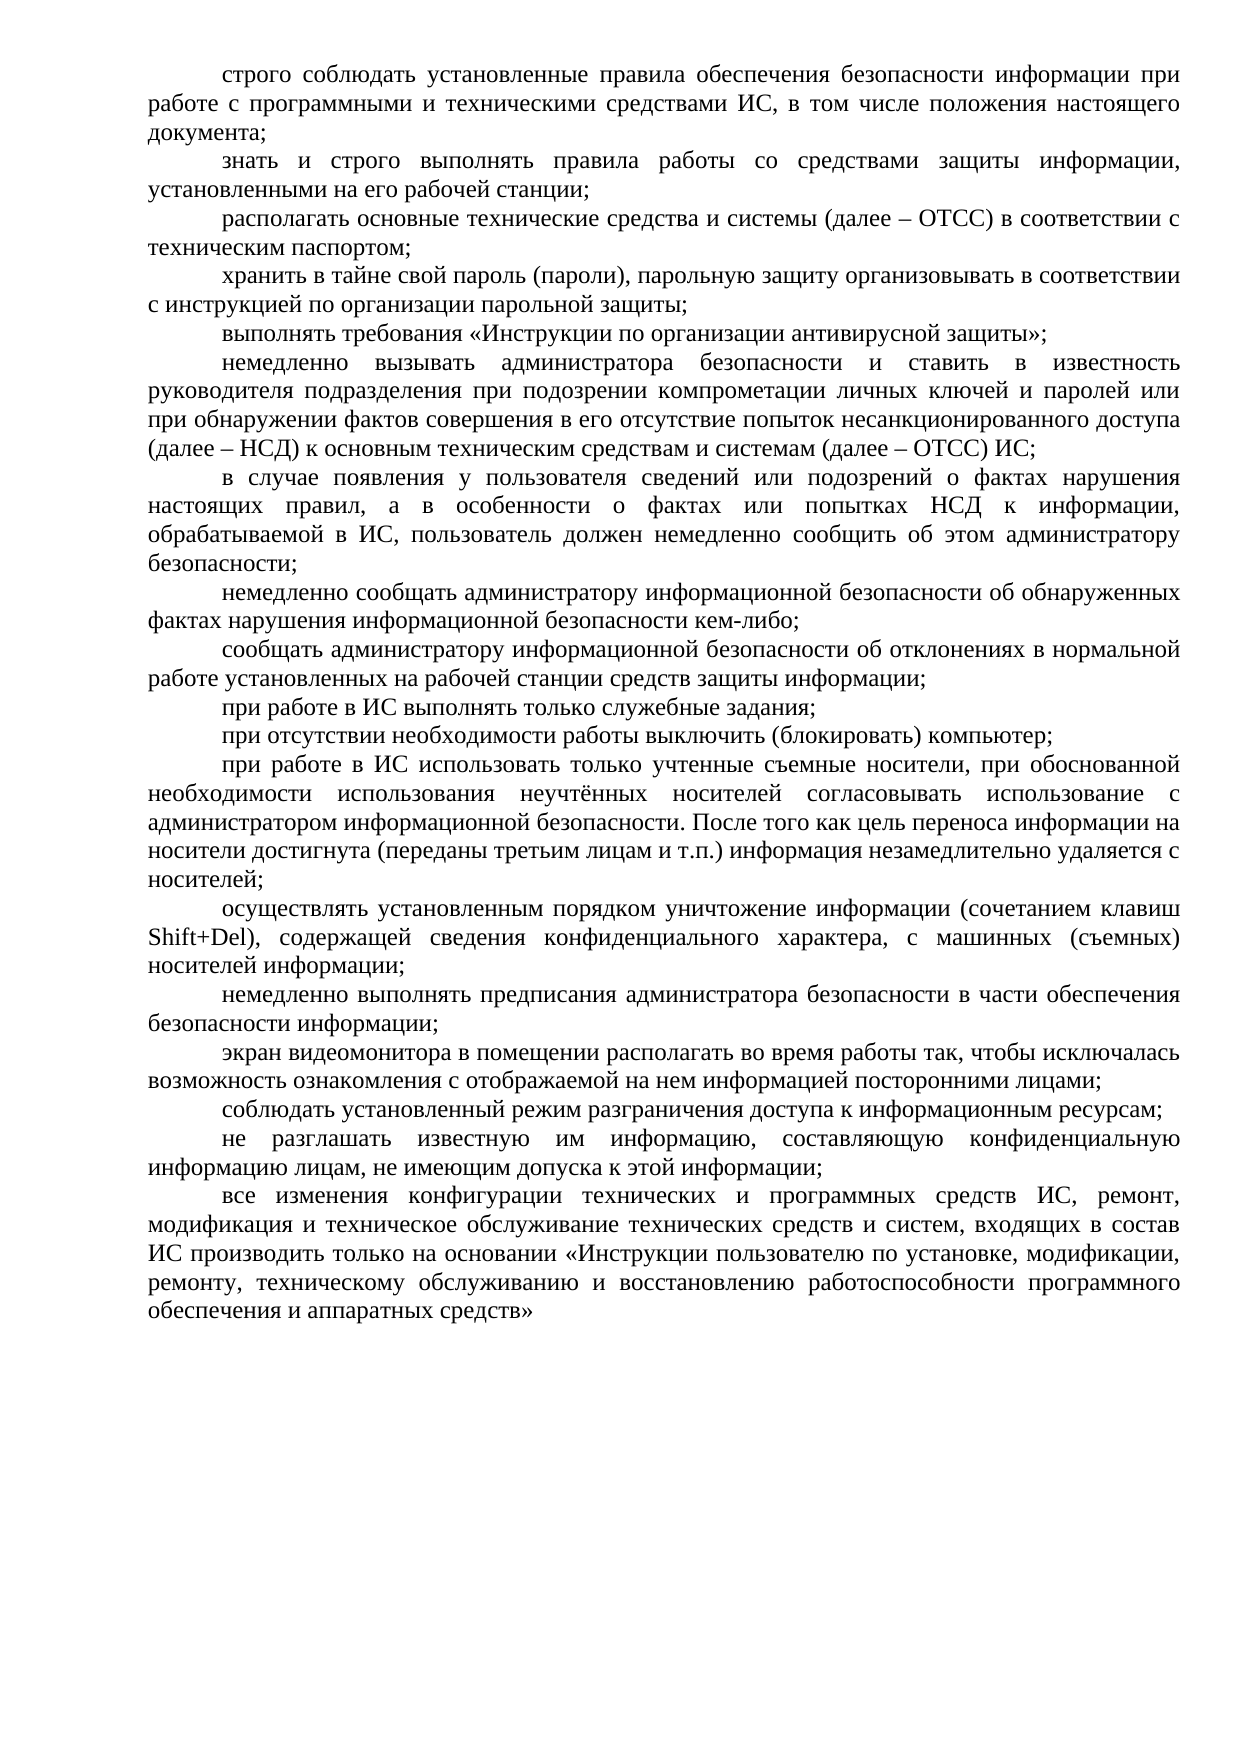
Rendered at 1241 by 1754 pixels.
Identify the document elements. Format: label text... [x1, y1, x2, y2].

text сообщать администратору информационной безопасности об отклонениях в нормальной работе установленных на рабочей станции средств защиты информации; [148, 634, 1181, 692]
text экран видеомонитора в помещении располагать во время работы так, чтобы исключалась возможность ознакомления с отображаемой на нем информацией посторонними лицами; [148, 1037, 1181, 1094]
text осуществлять установленным порядком уничтожение информации (сочетанием клавиш Shift+Del), содержащей сведения конфиденциального характера, с машинных (съемных) носителей информации; [148, 893, 1181, 979]
text все изменения конфигурации технических и программных средств ИС, ремонт, модификация и техническое обслуживание технических средств и систем, входящих в состав ИС производить только на основании «Инструкции пользователю по установке, модификации, ремонту, техническому обслуживанию и восстановлению работоспособности программного обеспечения и аппаратных средств» [148, 1180, 1181, 1324]
text располагать основные технические средства и системы (далее – ОТСС) в соответствии с техническим паспортом; [148, 203, 1181, 260]
text при работе в ИС выполнять только служебные задания; [148, 692, 1181, 720]
text не разглашать известную им информацию, составляющую конфиденциальную информацию лицам, не имеющим допуска к этой информации; [148, 1123, 1181, 1180]
text при отсутствии необходимости работы выключить (блокировать) компьютер; [148, 720, 1181, 749]
text соблюдать установленный режим разграничения доступа к информационным ресурсам; [148, 1094, 1181, 1123]
text строго соблюдать установленные правила обеспечения безопасности информации при работе с программными и техническими средствами ИС, в том числе положения настоящего документа; [148, 59, 1181, 145]
text при работе в ИС использовать только учтенные съемные носители, при обоснованной необходимости использования неучтённых носителей согласовывать использование с администратором информационной безопасности. После того как цель переноса информации на носители достигнута (переданы третьим лицам и т.п.) информация незамедлительно удаляется с носителей; [148, 749, 1181, 893]
text хранить в тайне свой пароль (пароли), парольную защиту организовывать в соответствии с инструкцией по организации парольной защиты; [148, 260, 1181, 318]
text немедленно сообщать администратору информационной безопасности об обнаруженных фактах нарушения информационной безопасности кем-либо; [148, 577, 1181, 634]
text выполнять требования «Инструкции по организации антивирусной защиты»; [148, 318, 1181, 347]
text немедленно выполнять предписания администратора безопасности в части обеспечения безопасности информации; [148, 979, 1181, 1037]
text знать и строго выполнять правила работы со средствами защиты информации, установленными на его рабочей станции; [148, 145, 1181, 203]
text немедленно вызывать администратора безопасности и ставить в известность руководителя подразделения при подозрении компрометации личных ключей и паролей или при обнаружении фактов совершения в его отсутствие попыток несанкционированного доступа (далее – НСД) к основным техническим средствам и системам (далее – ОТСС) ИС; [148, 347, 1181, 462]
text в случае появления у пользователя сведений или подозрений о фактах нарушения настоящих правил, а в особенности о фактах или попытках НСД к информации, обрабатываемой в ИС, пользователь должен немедленно сообщить об этом администратору безопасности; [148, 462, 1181, 577]
